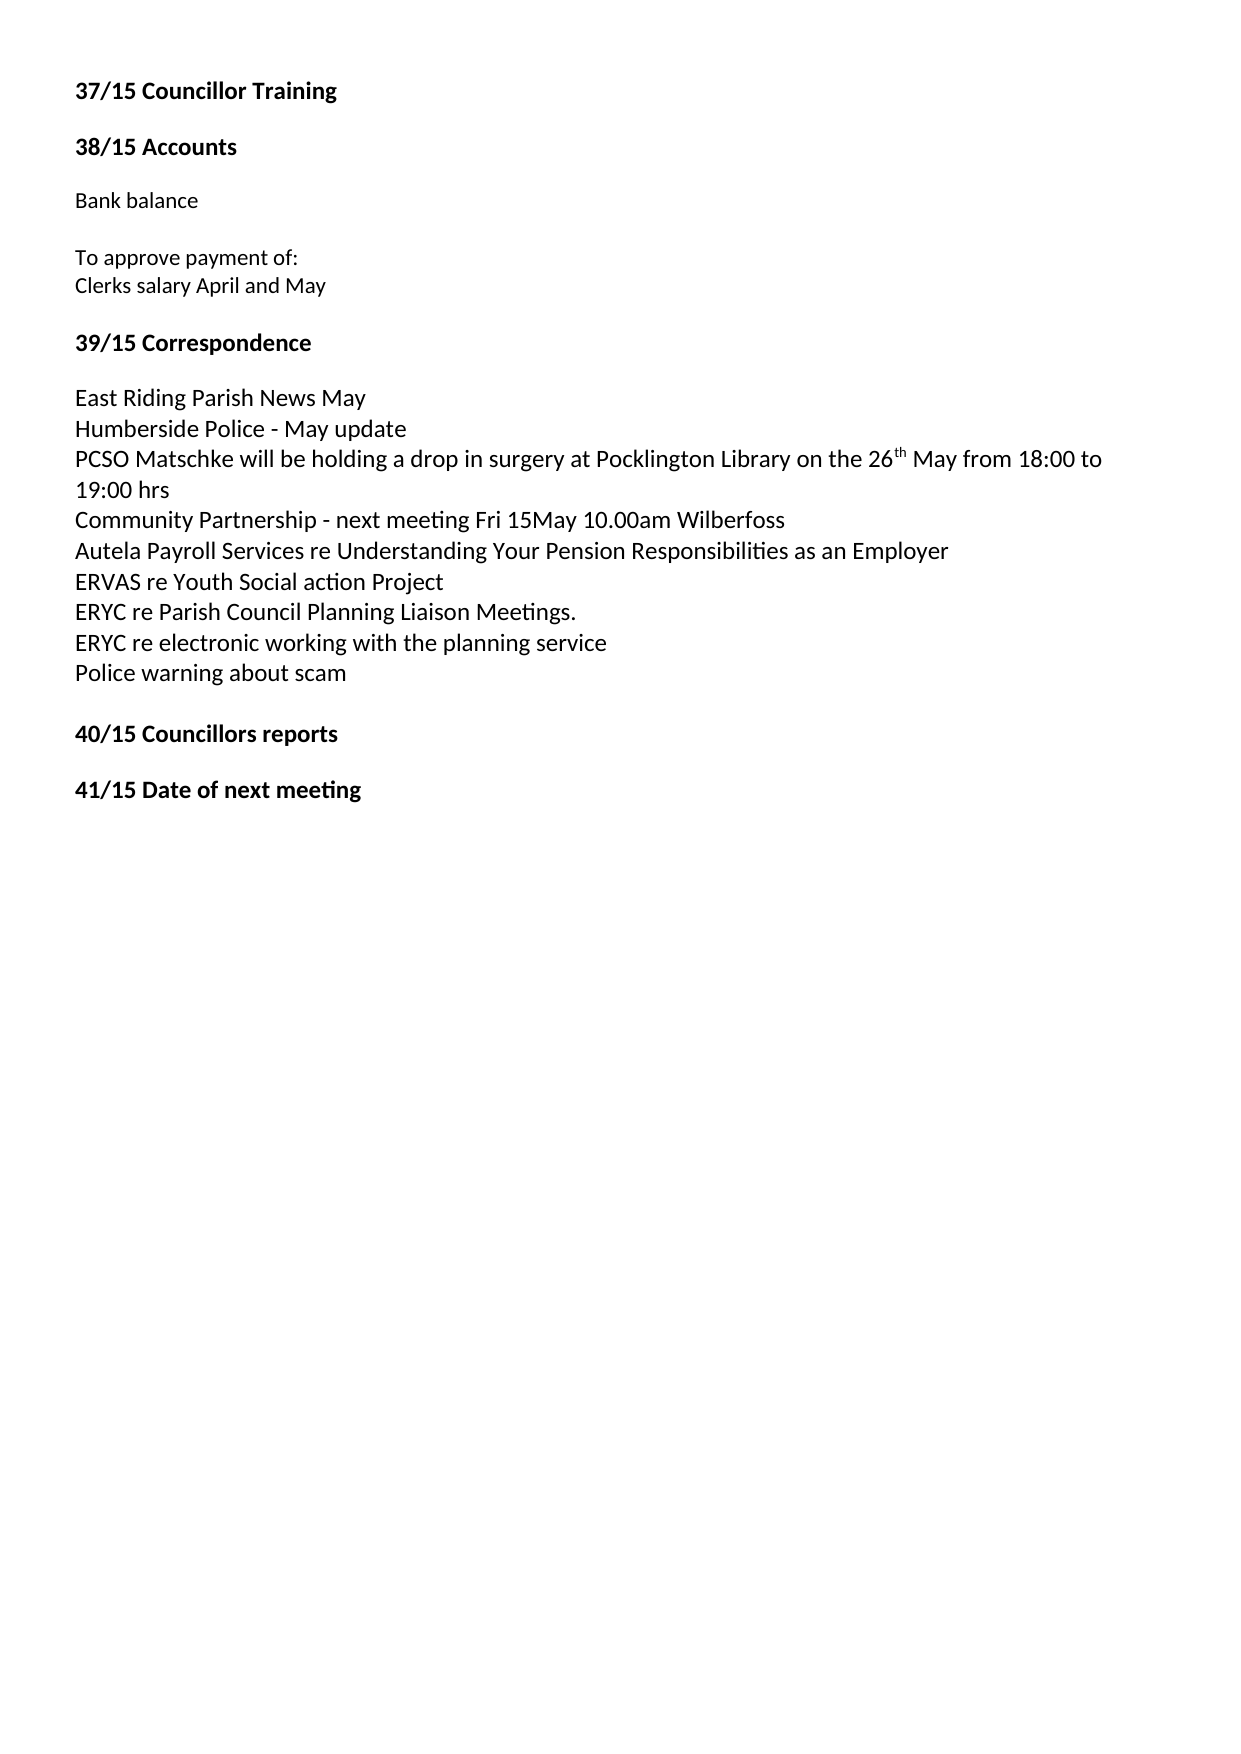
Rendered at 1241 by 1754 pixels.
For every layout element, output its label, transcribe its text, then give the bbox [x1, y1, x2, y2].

text ERYC re electronic working with the planning service [75, 627, 1165, 657]
text 39/15 Correspondence [75, 327, 1165, 357]
text 40/15 Councillors reports [75, 718, 1165, 749]
text 38/15 Accounts [75, 131, 1165, 161]
text Clerks salary April and May [75, 271, 1165, 299]
text 41/15 Date of next meeting [75, 774, 1165, 805]
text Bank balance [75, 187, 1165, 215]
text Police warning about scam [75, 657, 1165, 688]
text 37/15 Councillor Training [75, 75, 1165, 106]
text ERYC re Parish Council Planning Liaison Meetings. [75, 596, 1165, 627]
text Autela Payroll Services re Understanding Your Pension Responsibilities as an Employer [75, 535, 1165, 566]
text Community Partnership - next meeting Fri 15May 10.00am Wilberfoss [75, 505, 1165, 535]
text Humberside Police - May update [75, 413, 1165, 444]
text PCSO Matschke will be holding a drop in surgery at Pocklington Library on the 26th May from 18:00 to 19:00 hrs [75, 444, 1165, 505]
text East Riding Parish News May [75, 383, 1165, 413]
text To approve payment of: [75, 243, 1165, 271]
text ERVAS re Youth Social action Project [75, 566, 1165, 596]
